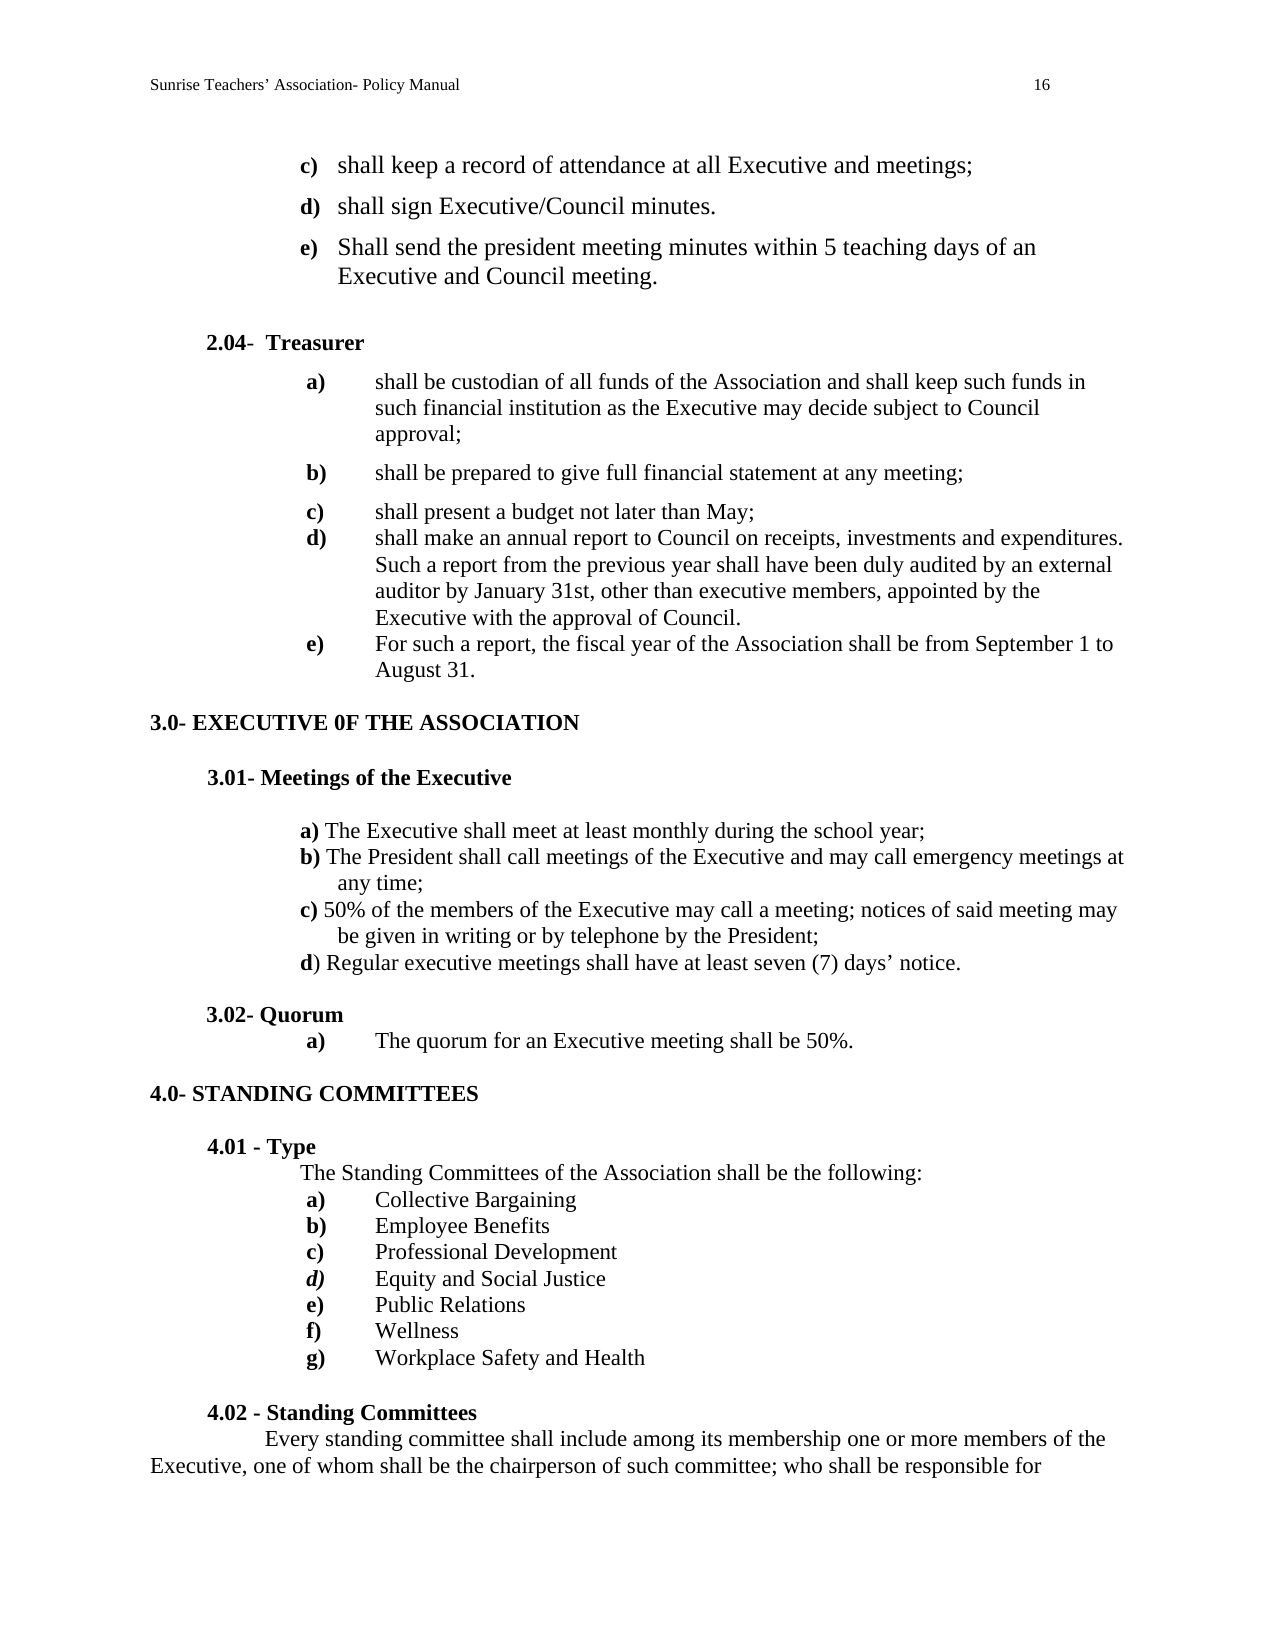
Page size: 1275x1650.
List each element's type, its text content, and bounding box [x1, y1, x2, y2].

list Employee Benefits [306, 1212, 1125, 1238]
text 2.04- Treasurer [206, 329, 1125, 355]
list Shall send the president meeting minutes within 5 teaching days of an Executive and Council meeting. [300, 232, 1125, 290]
text The Standing Committees of the Association shall be the following: [300, 1159, 1125, 1186]
list shall sign Executive/Council minutes. [300, 191, 1125, 220]
list shall be custodian of all funds of the Association and shall keep such funds in such financial institution as the Executive may decide subject to Council approval; [306, 368, 1125, 447]
text a) The Executive shall meet at least monthly during the school year; [300, 817, 1125, 843]
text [150, 1425, 1125, 1478]
text 4.0- STANDING COMMITTEES [150, 1080, 1125, 1107]
list shall keep a record of attendance at all Executive and meetings; [300, 150, 1125, 179]
list The quorum for an Executive meeting shall be 50%. [306, 1028, 1125, 1054]
list Workplace Safety and Health [306, 1344, 1125, 1370]
text 3.0- EXECUTIVE 0F THE ASSOCIATION [150, 709, 1125, 735]
list shall be prepared to give full financial statement at any meeting; [306, 459, 1125, 486]
list Public Relations [306, 1291, 1125, 1317]
text 4.01 - Type [150, 1133, 1125, 1159]
text 3.01- Meetings of the Executive [150, 764, 1125, 790]
text 4.02 - Standing Committees [150, 1399, 1125, 1425]
list Wellness [306, 1317, 1125, 1344]
list Equity and Social Justice [306, 1265, 1125, 1291]
text 3.02- Quorum [206, 1001, 1125, 1028]
text b) The President shall call meetings of the Executive and may call emergency meetings at any time; [300, 843, 1125, 896]
list shall make an annual report to Council on receipts, investments and expenditures. Such a report from the previous year shall have been duly audited by an external auditor by January 31st, other than executive members, appointed by the Executive with the approval of Council. [306, 524, 1125, 630]
list For such a report, the fiscal year of the Association shall be from September 1 to August 31. [306, 630, 1125, 683]
text d) Regular executive meetings shall have at least seven (7) days’ notice. [300, 948, 1125, 975]
list Professional Development [306, 1238, 1125, 1265]
list shall present a budget not later than May; [306, 498, 1125, 524]
list Collective Bargaining [306, 1186, 1125, 1212]
text c) 50% of the members of the Executive may call a meeting; notices of said meeting may be given in writing or by telephone by the President; [300, 896, 1125, 948]
